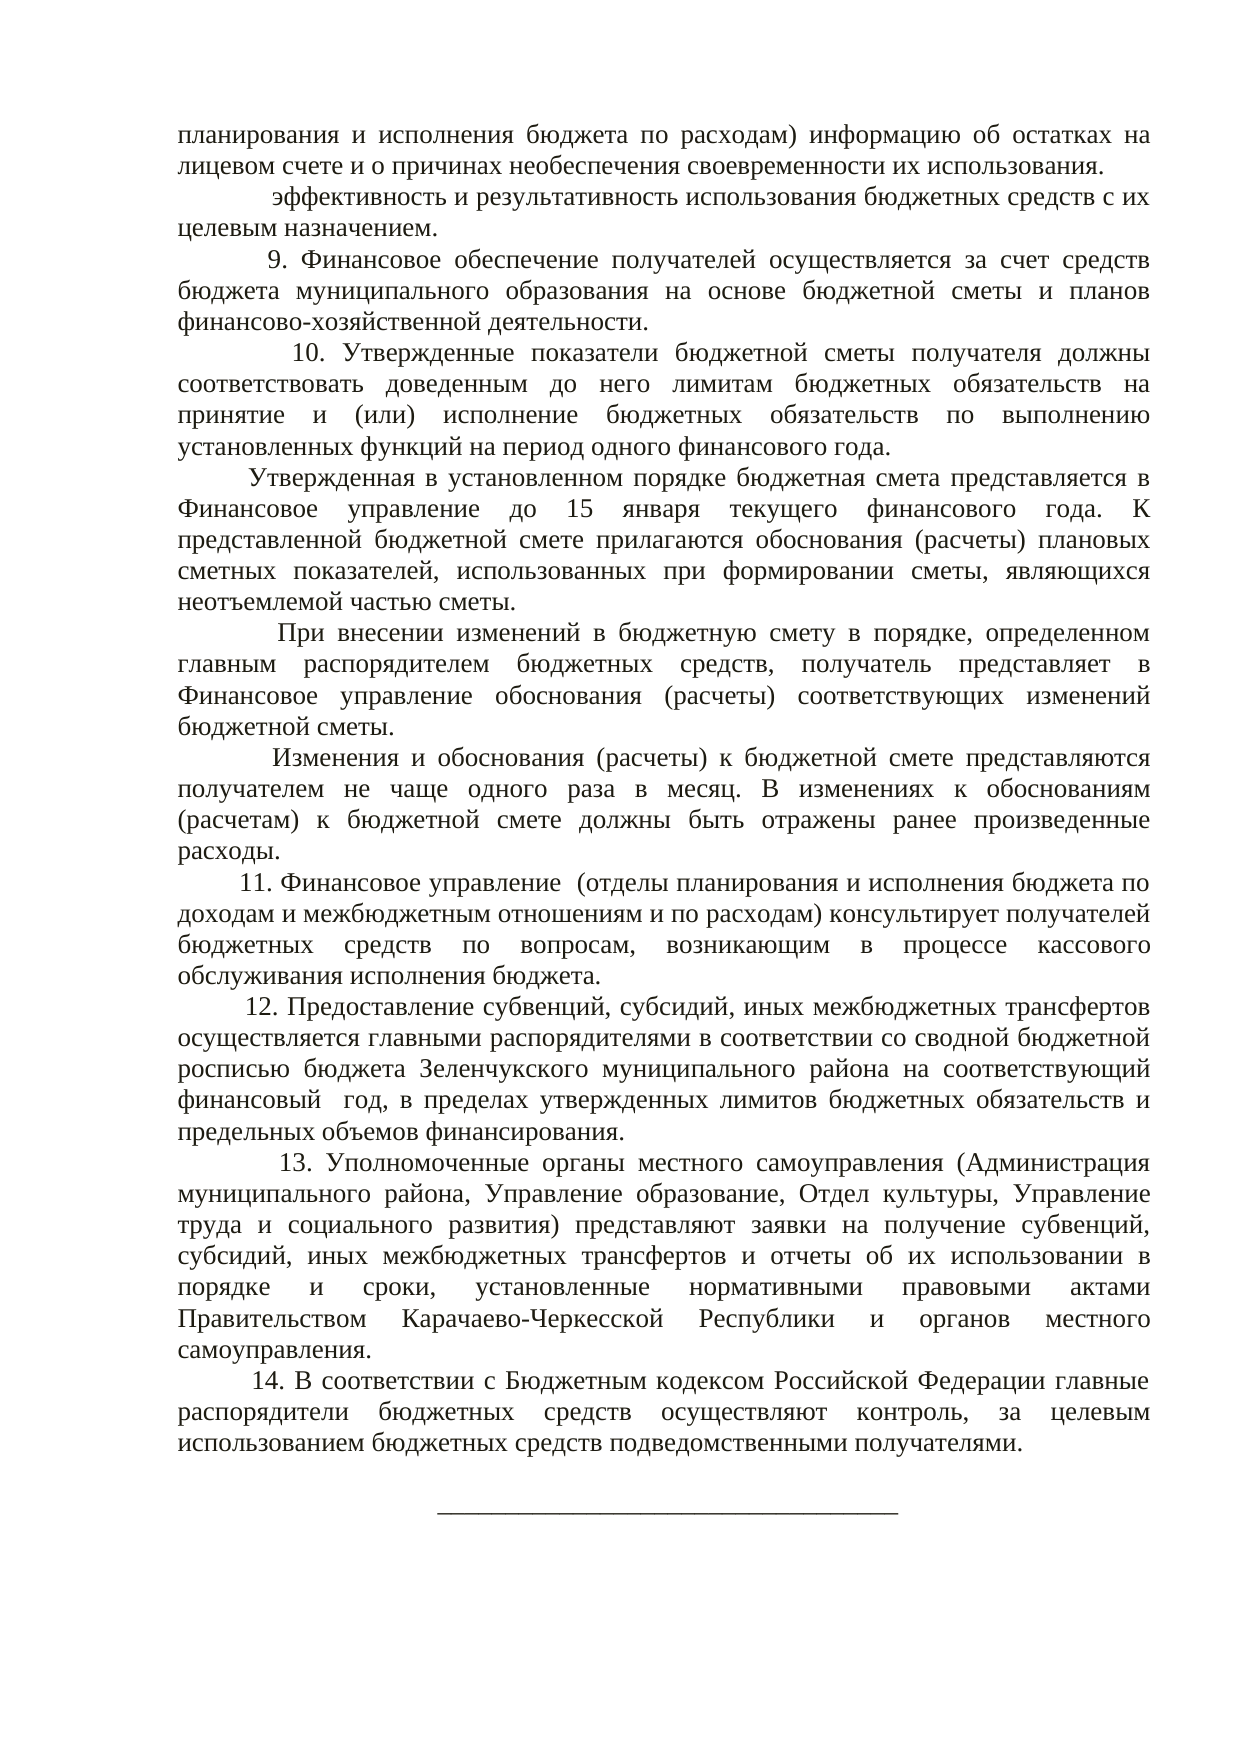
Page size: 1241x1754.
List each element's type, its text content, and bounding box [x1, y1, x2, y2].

text 13. Уполномоченные органы местного самоуправления (Администрация муниципального района, Управление образование, Отдел культуры, Управление труда и социального развития) представляют заявки на получение субвенций, субсидий, иных межбюджетных трансфертов и отчеты об их использовании в порядке и сроки, установленные нормативными правовыми актами Правительством Карачаево-Черкесской Республики и органов местного самоуправления. [177, 1146, 1152, 1364]
text 10. Утвержденные показатели бюджетной сметы получателя должны соответствовать доведенным до него лимитам бюджетных обязательств на принятие и (или) исполнение бюджетных обязательств по выполнению установленных функций на период одного финансового года. [177, 336, 1152, 461]
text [177, 118, 1152, 180]
text При внесении изменений в бюджетную смету в порядке, определенном главным распорядителем бюджетных средств, получатель представляет в Финансовое управление обоснования (расчеты) соответствующих изменений бюджетной сметы. [177, 616, 1152, 741]
text __________________________________ [177, 1486, 1152, 1517]
text 12. Предоставление субвенций, субсидий, иных межбюджетных трансфертов осуществляется главными распорядителями в соответствии со сводной бюджетной росписью бюджета Зеленчукского муниципального района на соответствующий финансовый год, в пределах утвержденных лимитов бюджетных обязательств и предельных объемов финансирования. [177, 990, 1152, 1146]
text Изменения и обоснования (расчеты) к бюджетной смете представляются получателем не чаще одного раза в месяц. В изменениях к обоснованиям (расчетам) к бюджетной смете должны быть отражены ранее произведенные расходы. [177, 741, 1152, 866]
text 9. Финансовое обеспечение получателей осуществляется за счет средств бюджета муниципального образования на основе бюджетной сметы и планов финансово-хозяйственной деятельности. [177, 243, 1152, 336]
text 11. Финансовое управление (отделы планирования и исполнения бюджета по доходам и межбюджетным отношениям и по расходам) консультирует получателей бюджетных средств по вопросам, возникающим в процессе кассового обслуживания исполнения бюджета. [177, 866, 1152, 990]
text эффективность и результативность использования бюджетных средств с их целевым назначением. [177, 180, 1152, 243]
text Утвержденная в установленном порядке бюджетная смета представляется в Финансовое управление до 15 января текущего финансового года. К представленной бюджетной смете прилагаются обоснования (расчеты) плановых сметных показателей, использованных при формировании сметы, являющихся неотъемлемой частью сметы. [177, 461, 1152, 616]
text 14. В соответствии с Бюджетным кодексом Российской Федерации главные распорядители бюджетных средств осуществляют контроль, за целевым использованием бюджетных средств подведомственными получателями. [177, 1364, 1152, 1457]
